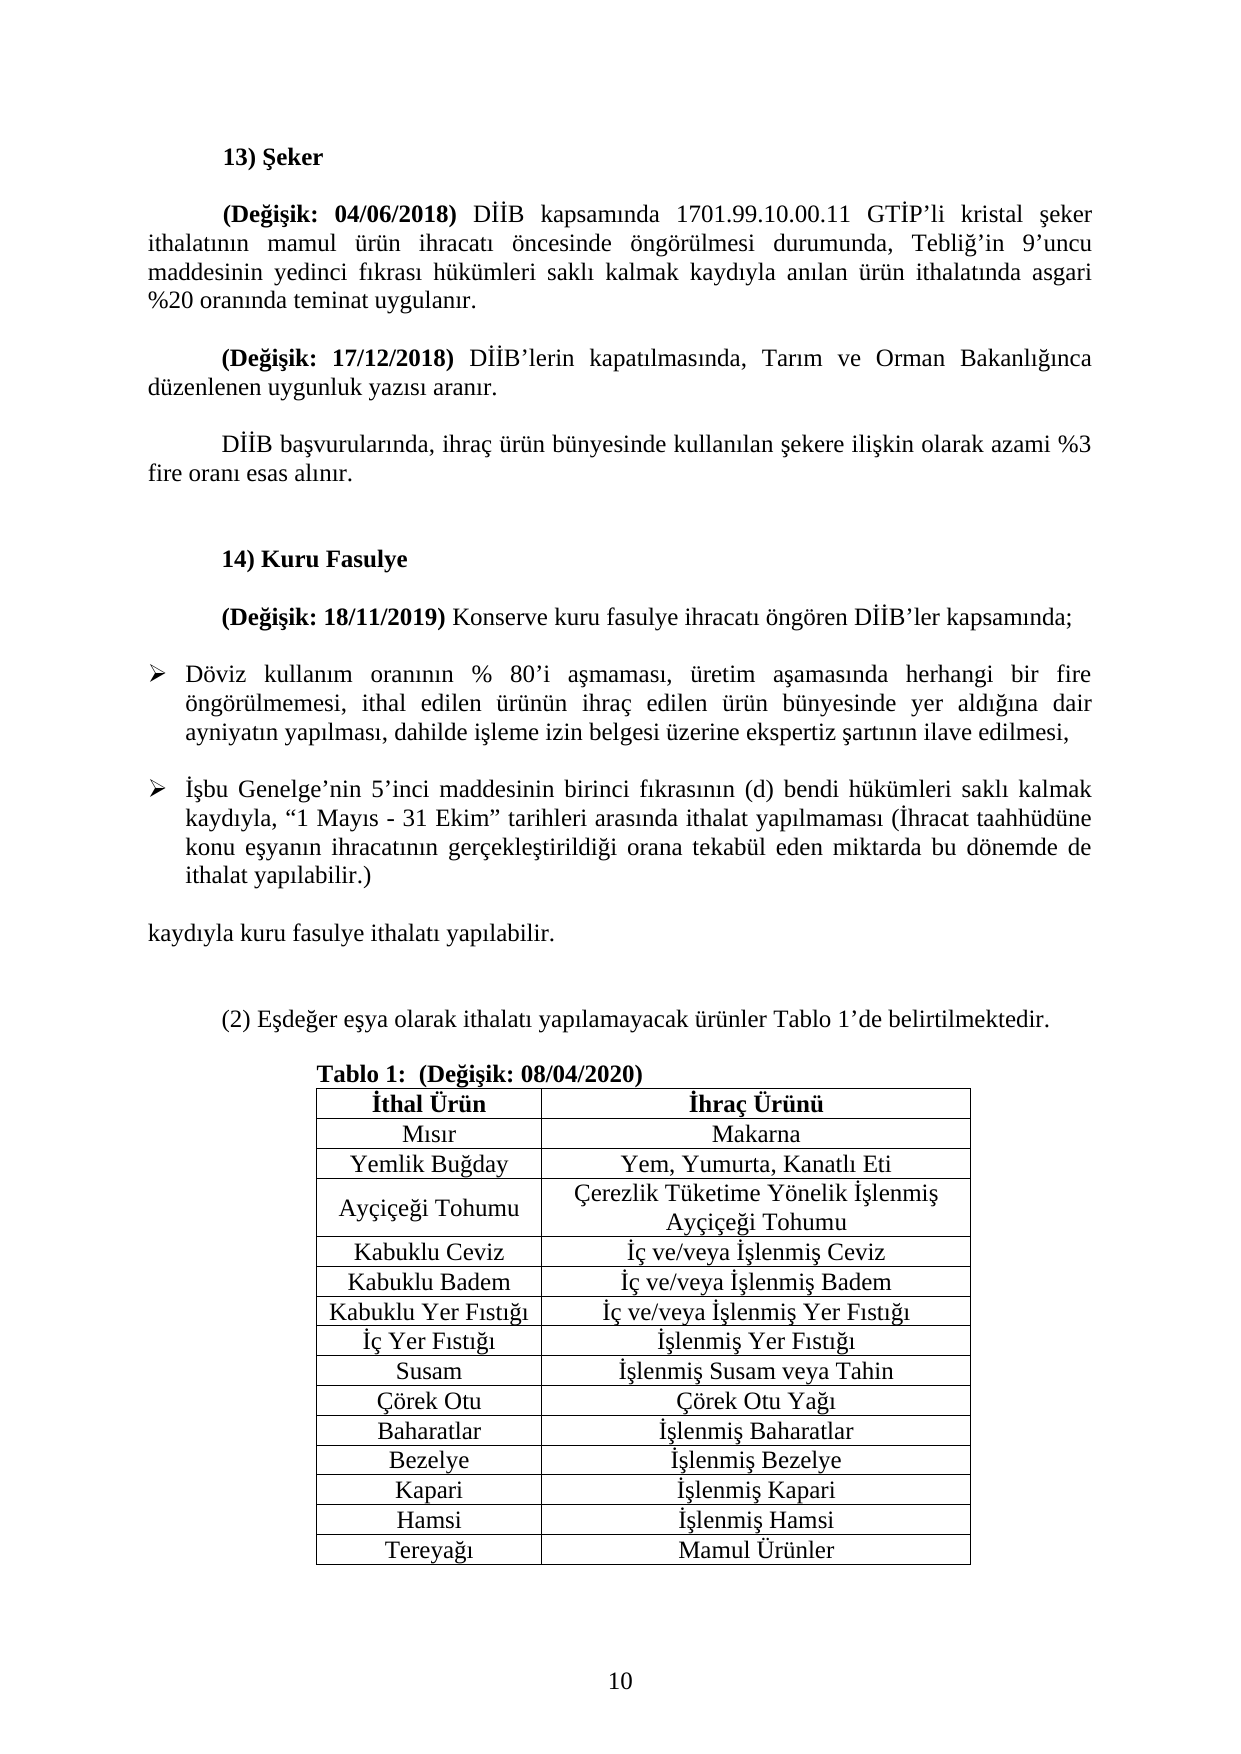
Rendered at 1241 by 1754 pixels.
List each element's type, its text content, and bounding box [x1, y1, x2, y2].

table_cell Çerezlik Tüketime Yönelik İşlenmiş Ayçiçeği Tohumu [542, 1179, 970, 1236]
list Döviz kullanım oranının % 80’i aşmaması, üretim aşamasında herhangi bir fire öngörülmemesi, ithal edilen ürünün ihraç edilen ürün bünyesinde yer aldığına dair ayniyatın yapılması, dahilde işleme izin belgesi üzerine ekspertiz şartının ilave edilmesi, [148, 659, 1092, 746]
table_cell Kapari [317, 1475, 541, 1504]
table_cell Çörek Otu Yağı [542, 1386, 970, 1415]
table_cell Makarna [542, 1119, 970, 1148]
table_cell Ayçiçeği Tohumu [317, 1179, 541, 1236]
table_cell Çörek Otu [317, 1386, 541, 1415]
table_cell Kabuklu Badem [317, 1267, 541, 1296]
table_cell Mamul Ürünler [542, 1535, 970, 1564]
table_cell İşlenmiş Kapari [542, 1475, 970, 1504]
text (Değişik: 04/06/2018) DİİB kapsamında 1701.99.10.00.11 GTİP’li kristal şeker ithalatının mamul ürün ihracatı öncesinde öngörülmesi durumunda, Tebliğ’in 9’uncu maddesinin yedinci fıkrası hükümleri saklı kalmak kaydıyla anılan ürün ithalatında asgari %20 oranında teminat uygulanır. [148, 199, 1092, 314]
table_cell Bezelye [317, 1446, 541, 1474]
table_cell İşlenmiş Bezelye [542, 1446, 970, 1474]
text (2) Eşdeğer eşya olarak ithalatı yapılamayacak ürünler Tablo 1’de belirtilmektedir. [148, 1004, 1092, 1033]
table_cell Yem, Yumurta, Kanatlı Eti [542, 1149, 970, 1177]
table_cell Kabuklu Yer Fıstığı [317, 1297, 541, 1325]
table_cell İç ve/veya İşlenmiş Yer Fıstığı [542, 1297, 970, 1325]
text DİİB başvurularında, ihraç ürün bünyesinde kullanılan şekere ilişkin olarak azami %3 fire oranı esas alınır. [148, 429, 1092, 487]
table_cell Hamsi [317, 1505, 541, 1534]
list İşbu Genelge’nin 5’inci maddesinin birinci fıkrasının (d) bendi hükümleri saklı kalmak kaydıyla, “1 Mayıs - 31 Ekim” tarihleri arasında ithalat yapılmaması (İhracat taahhüdüne konu eşyanın ihracatının gerçekleştirildiği orana tekabül eden miktarda bu dönemde de ithalat yapılabilir.) [148, 774, 1092, 889]
table_cell İç ve/veya İşlenmiş Ceviz [542, 1237, 970, 1266]
table_cell Tereyağı [317, 1535, 541, 1564]
text 13) Şeker [148, 142, 1092, 171]
table_cell Mısır [317, 1119, 541, 1148]
table_cell Baharatlar [317, 1416, 541, 1444]
text kaydıyla kuru fasulye ithalatı yapılabilir. [148, 918, 1092, 947]
text 14) Kuru Fasulye [148, 544, 1092, 573]
table_cell İç ve/veya İşlenmiş Badem [542, 1267, 970, 1296]
table_cell Susam [317, 1356, 541, 1385]
table_cell İç Yer Fıstığı [317, 1326, 541, 1355]
text (Değişik: 17/12/2018) DİİB’lerin kapatılmasında, Tarım ve Orman Bakanlığınca düzenlenen uygunluk yazısı aranır. [148, 343, 1092, 401]
table_cell Kabuklu Ceviz [317, 1237, 541, 1266]
text Tablo 1: (Değişik: 08/04/2020) [316, 1059, 1092, 1088]
table_header İthal Ürün [317, 1089, 541, 1118]
table_cell Yemlik Buğday [317, 1149, 541, 1177]
table_cell İşlenmiş Hamsi [542, 1505, 970, 1534]
table_cell İşlenmiş Susam veya Tahin [542, 1356, 970, 1385]
text (Değişik: 18/11/2019) Konserve kuru fasulye ihracatı öngören DİİB’ler kapsamında; [148, 602, 1092, 631]
table_cell İşlenmiş Yer Fıstığı [542, 1326, 970, 1355]
table_cell İşlenmiş Baharatlar [542, 1416, 970, 1444]
table_header İhraç Ürünü [542, 1089, 970, 1118]
